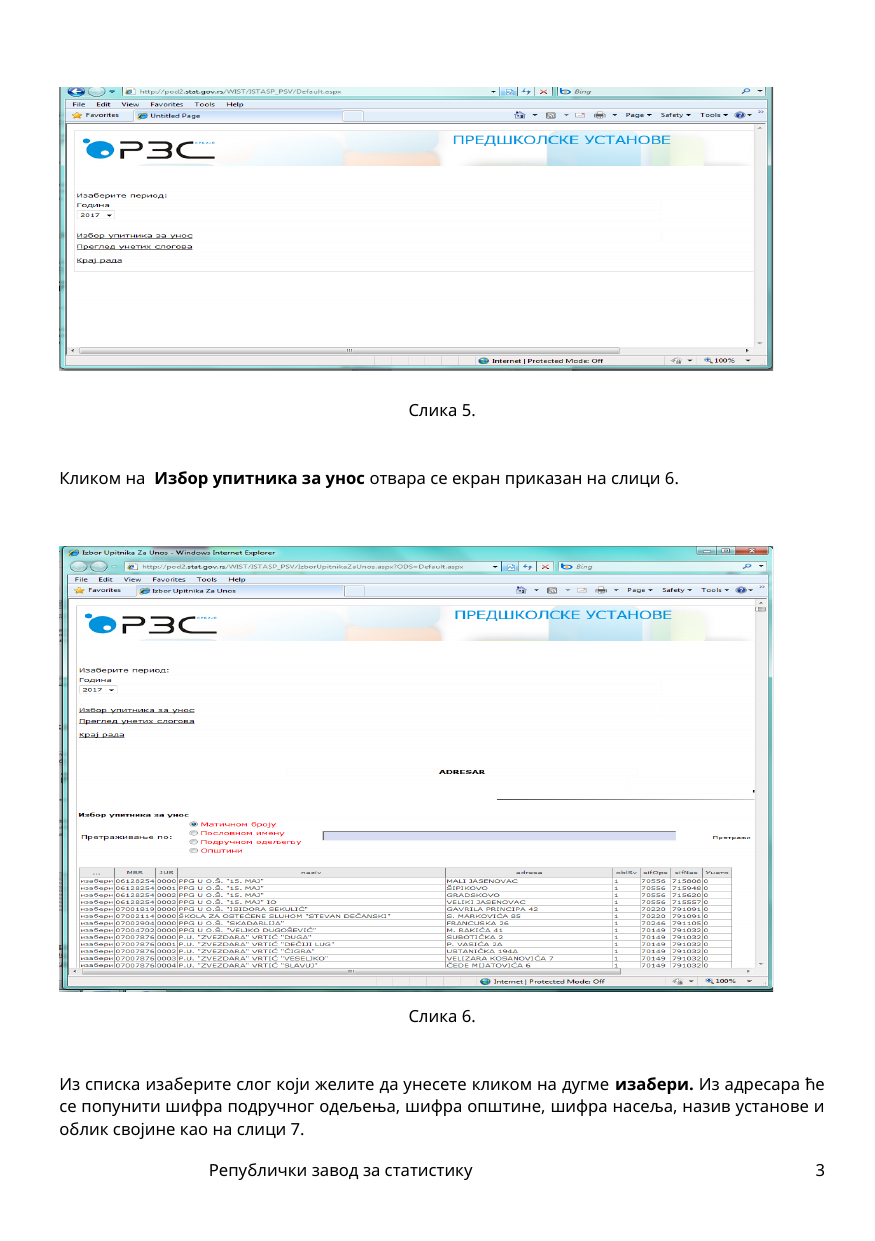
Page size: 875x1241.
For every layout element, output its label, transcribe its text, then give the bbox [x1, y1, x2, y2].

picture [59, 546, 774, 992]
text Слика 5. [59, 399, 825, 421]
text Из списка изаберите слог који желите да унесете кликом на дугме изабери. Из адресара ће се попунити шифра подручног одељења, шифра општине, шифра насеља, назив установе и облик својине као на слици 7. [59, 1072, 825, 1141]
text Слика 6. [59, 1004, 825, 1027]
picture [59, 87, 774, 371]
text Кликом на Избор упитника за унос отвара се екран приказан на слици 6. [59, 467, 825, 489]
